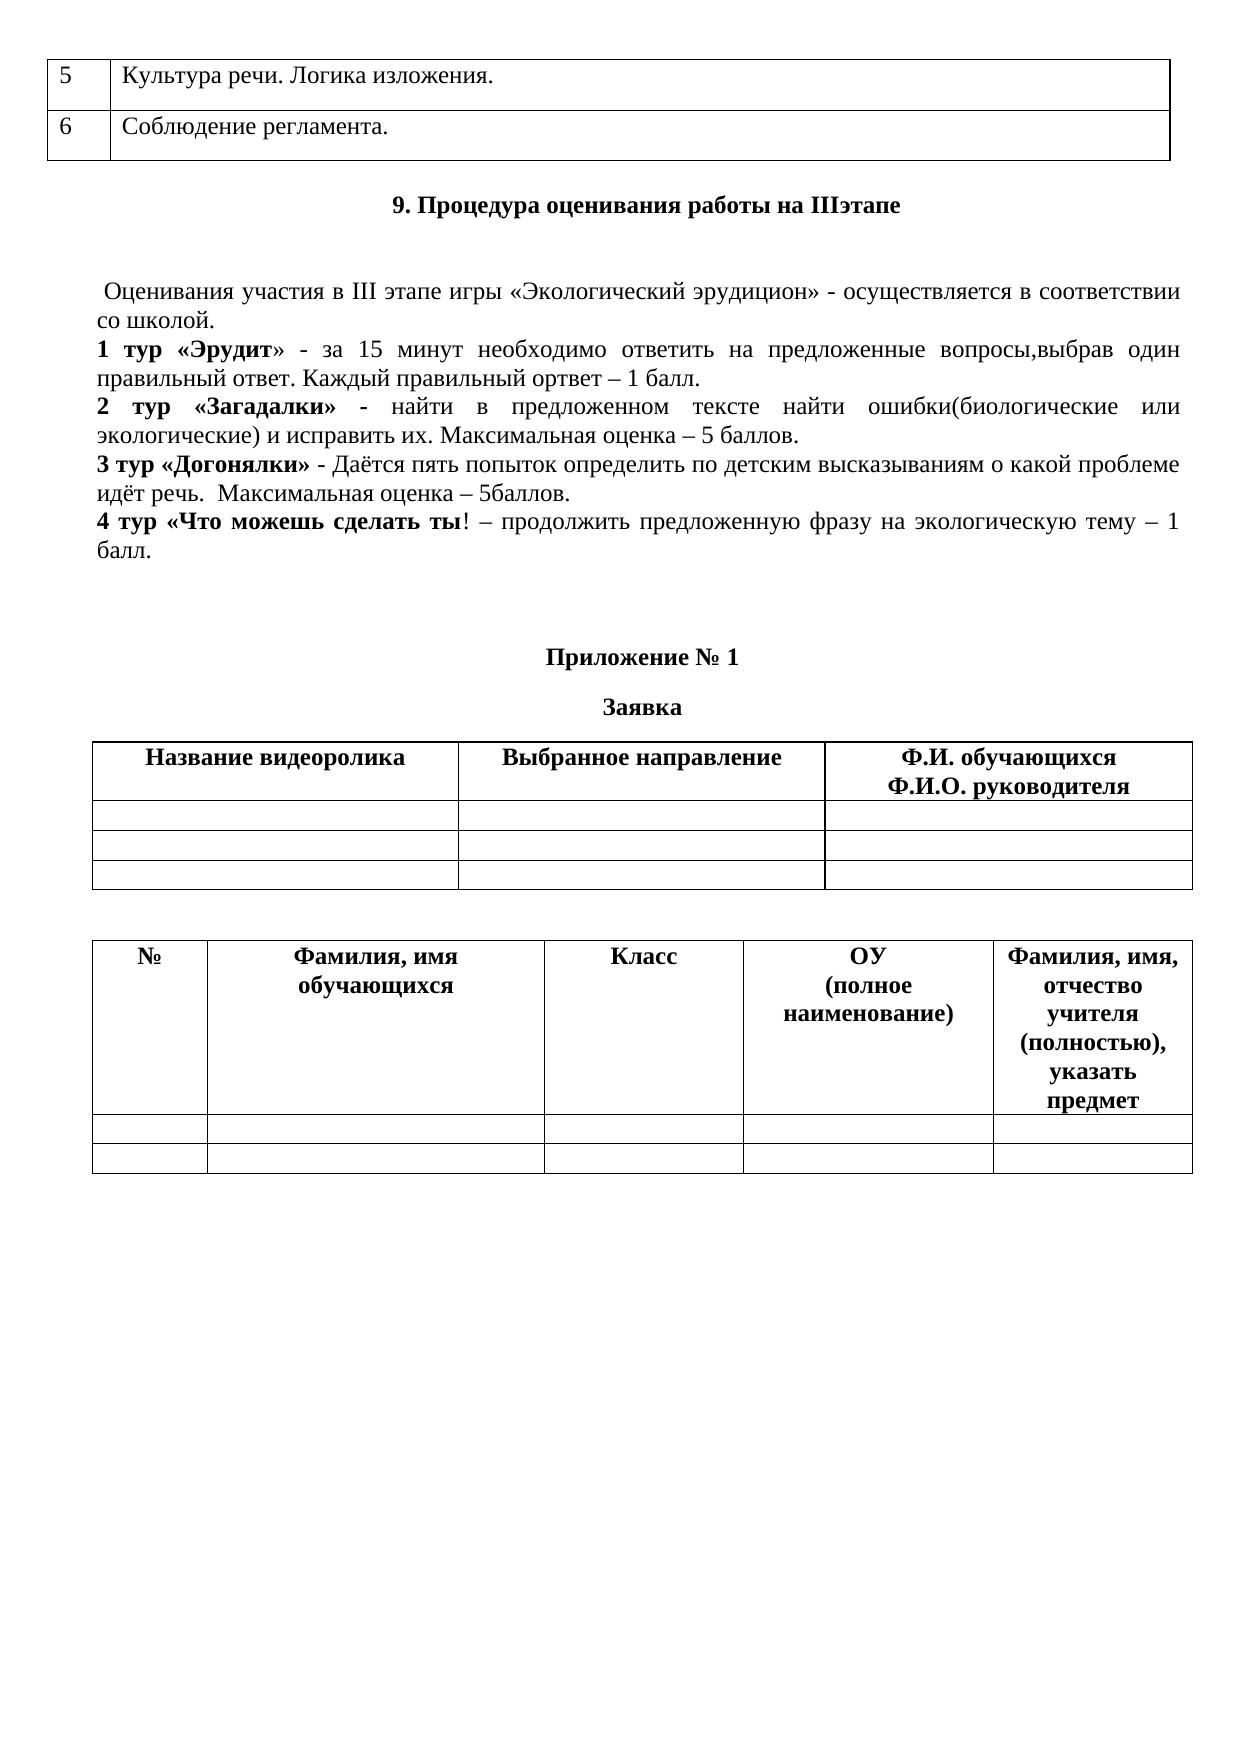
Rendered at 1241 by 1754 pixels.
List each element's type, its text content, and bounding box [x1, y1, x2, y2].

table_cell 5 [48, 60, 110, 110]
table_cell [545, 1144, 743, 1173]
list 1 тур «Эрудит» - за 15 минут необходимо ответить на предложенные вопросы,выбрав один правильный ответ. Каждый правильный ортвет – 1 балл. [97, 334, 1181, 391]
table_cell [545, 1115, 743, 1143]
table_cell [93, 831, 458, 859]
table_cell [744, 1144, 993, 1173]
table_cell [826, 801, 1192, 830]
table_cell [93, 801, 458, 830]
table_cell [208, 1144, 544, 1173]
table_header № [93, 941, 207, 1113]
table_cell [826, 831, 1192, 859]
table_cell [459, 831, 824, 859]
list 4 тур «Что можешь сделать ты! – продолжить предложенную фразу на экологическую тему – 1 балл. [97, 506, 1181, 564]
list 3 тур «Догонялки» - Даётся пять попыток определить по детским высказываниям о какой проблеме идёт речь. Максимальная оценка – 5баллов. [97, 449, 1181, 506]
table_cell Культура речи. Логика изложения. [111, 60, 1169, 110]
table_header Ф.И. обучающихся Ф.И.О. руководителя [826, 743, 1192, 800]
table_header Фамилия, имя, отчество учителя (полностью), указать предмет [994, 941, 1192, 1113]
table_cell [826, 861, 1192, 889]
table_header Класс [545, 941, 743, 1113]
list Оценивания участия в III этапе игры «Экологический эрудицион» - осуществляется в соответствии со школой. [97, 276, 1181, 334]
text Заявка [103, 692, 1181, 721]
table_header Выбранное направление [459, 743, 824, 800]
table_cell [459, 801, 824, 830]
table_cell [93, 1144, 207, 1173]
table_cell [994, 1115, 1192, 1143]
table_cell 6 [48, 111, 110, 160]
table_cell [744, 1115, 993, 1143]
table_cell [93, 1115, 207, 1143]
text 9. Процедура оценивания работы на IIIэтапе [111, 190, 1181, 219]
table_cell [994, 1144, 1192, 1173]
table_cell [93, 861, 458, 889]
table_cell Соблюдение регламента. [111, 111, 1169, 160]
table_header ОУ (полное наименование) [744, 941, 993, 1113]
text Приложение № 1 [103, 642, 1181, 671]
table_header Фамилия, имя обучающихся [208, 941, 544, 1113]
list 2 тур «Загадалки» - найти в предложенном тексте найти ошибки(биологические или экологические) и исправить их. Максимальная оценка – 5 баллов. [97, 391, 1181, 449]
table_header Название видеоролика [93, 743, 458, 800]
table_cell [459, 861, 824, 889]
table_cell [208, 1115, 544, 1143]
